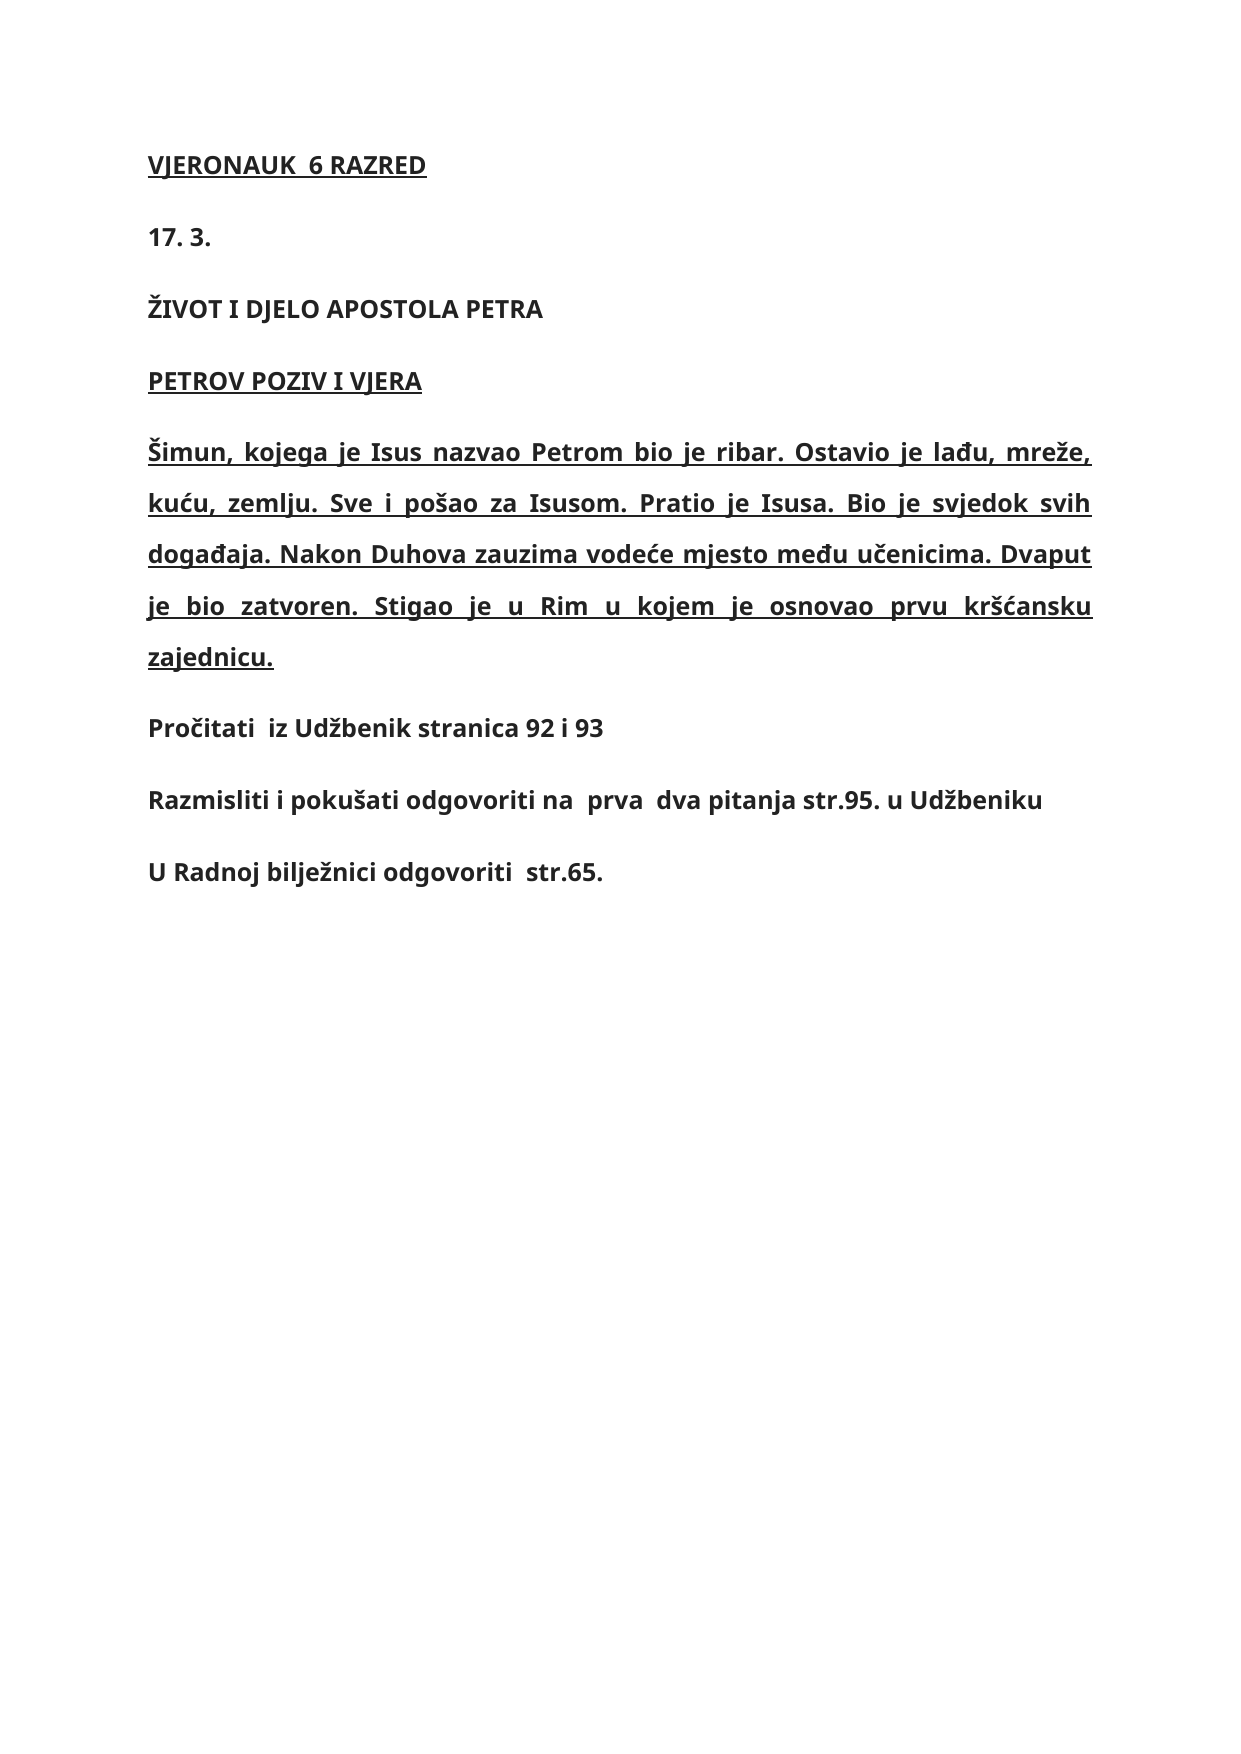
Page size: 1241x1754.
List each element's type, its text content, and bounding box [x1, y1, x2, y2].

text Razmisliti i pokušati odgovoriti na prva dva pitanja str.95. u Udžbeniku [148, 783, 1093, 817]
text PETROV POZIV I VJERA [148, 363, 1093, 397]
text Pročitati iz Udžbenik stranica 92 i 93 [148, 711, 1093, 745]
text Šimun, kojega je Isus nazvao Petrom bio je ribar. Ostavio je lađu, mreže, kuću, zemlju. Sve i pošao za Isusom. Pratio je Isusa. Bio je svjedok svih događaja. Nakon Duhova zauzima vodeće mjesto među učenicima. Dvaput je bio zatvoren. Stigao je u Rim u kojem je osnovao prvu kršćansku zajednicu. [148, 435, 1093, 617]
text U Radnoj bilježnici odgovoriti str.65. [148, 855, 1093, 889]
text ŽIVOT I DJELO APOSTOLA PETRA [148, 291, 1093, 325]
text Šimun, kojega je Isus nazvao Petrom bio je ribar. Ostavio je lađu, mreže, kuću, zemlju. Sve i pošao za Isusom. Pratio je Isusa. Bio je svjedok svih događaja. Nakon Duhova zauzima vodeće mjesto među učenicima. Dvaput je bio zatvoren. Stigao je u Rim u kojem je osnovao prvu kršćansku zajednicu. [148, 619, 1093, 673]
text 17. 3. [148, 219, 1093, 253]
text VJERONAUK 6 RAZRED [148, 148, 1093, 182]
